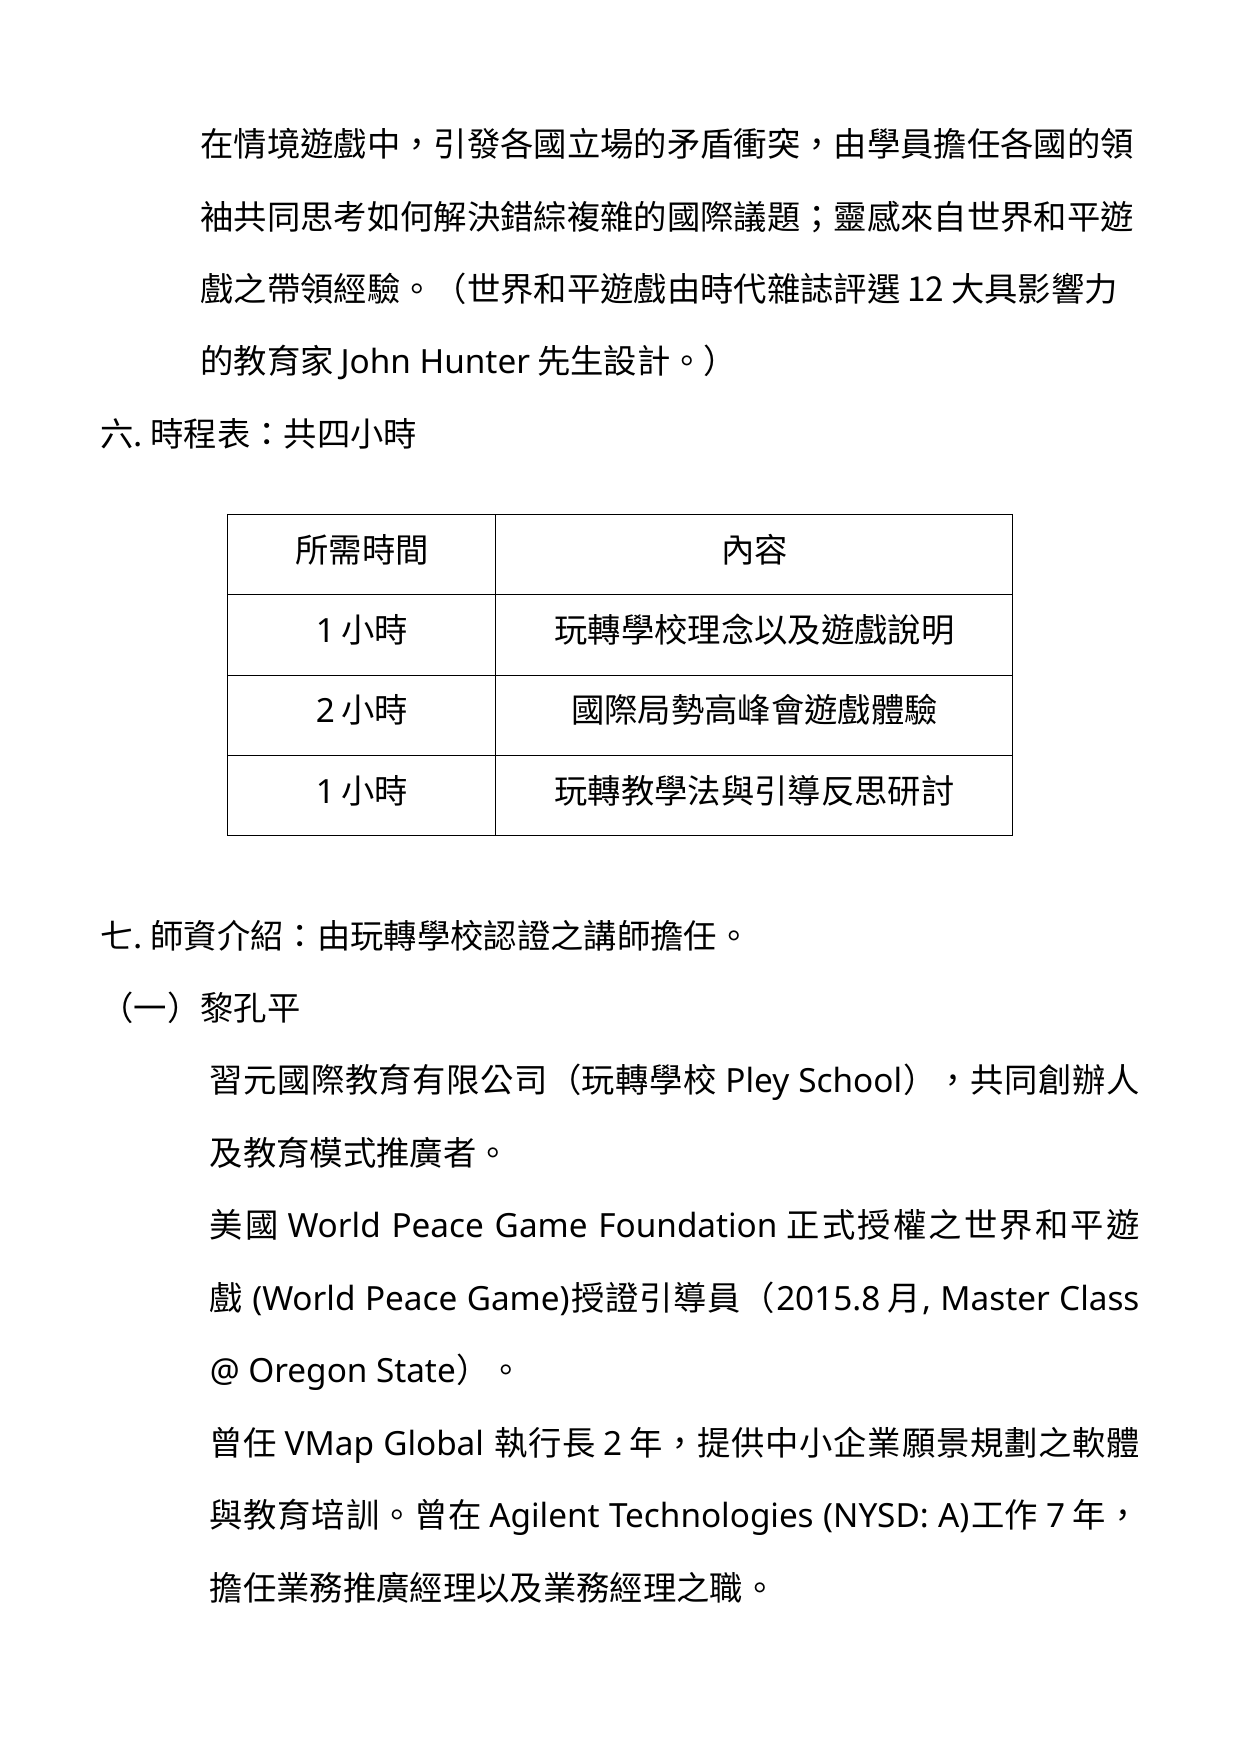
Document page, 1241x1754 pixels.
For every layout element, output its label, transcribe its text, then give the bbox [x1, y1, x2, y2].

table_cell 1小時 [228, 756, 495, 835]
table_cell 1小時 [228, 595, 495, 674]
table_header 所需時間 [228, 515, 495, 594]
table_cell 國際局勢高峰會遊戲體驗 [496, 676, 1012, 755]
text 習元國際教育有限公司（玩轉學校Pley School），共同創辦人及教育模式推廣者。 [209, 1054, 1140, 1175]
table_cell 玩轉學校理念以及遊戲說明 [496, 595, 1012, 674]
table_cell 2小時 [228, 676, 495, 755]
list 時程表：共四小時 [100, 408, 1140, 456]
text （一）黎孔平 [100, 982, 1140, 1030]
table_cell 玩轉教學法與引導反思研討 [496, 756, 1012, 835]
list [150, 118, 1140, 383]
table_header 內容 [496, 515, 1012, 594]
text 曾任VMap Global 執行長2年，提供中小企業願景規劃之軟體與教育培訓。曾在Agilent Technologies (NYSD: A)工作7年，擔任業務推廣經理以及業務經理之職。 [209, 1417, 1140, 1610]
text 美國World Peace Game Foundation正式授權之世界和平遊戲 (World Peace Game)授證引導員（2015.8月, Master Class @ Oregon State）。 [209, 1199, 1140, 1392]
list 師資介紹：由玩轉學校認證之講師擔任。 [100, 910, 1140, 958]
